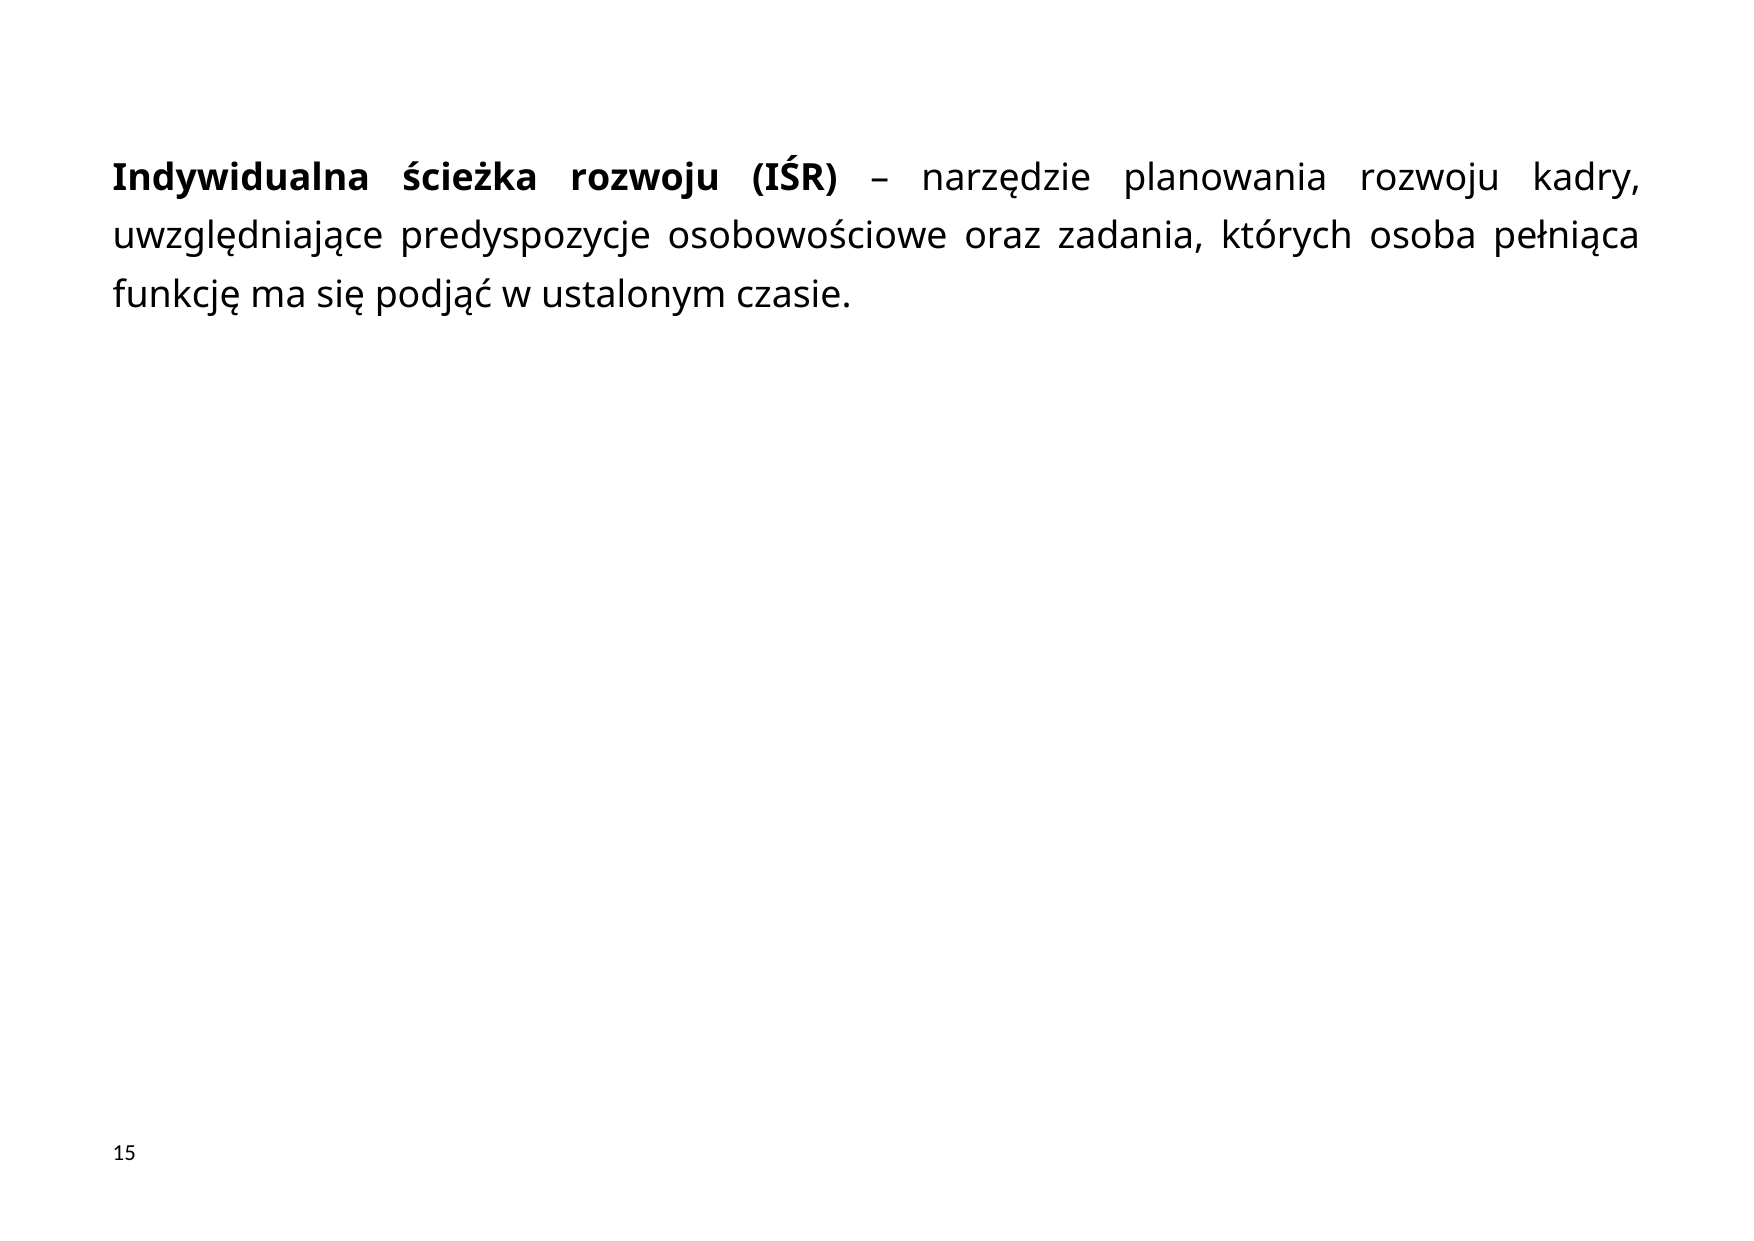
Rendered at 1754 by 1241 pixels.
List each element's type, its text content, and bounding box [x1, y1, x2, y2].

text Indywidualna ścieżka rozwoju (IŚR) – narzędzie planowania rozwoju kadry, uwzględniające predyspozycje osobowościowe oraz zadania, których osoba pełniąca funkcję ma się podjąć w ustalonym czasie. [112, 150, 1641, 318]
